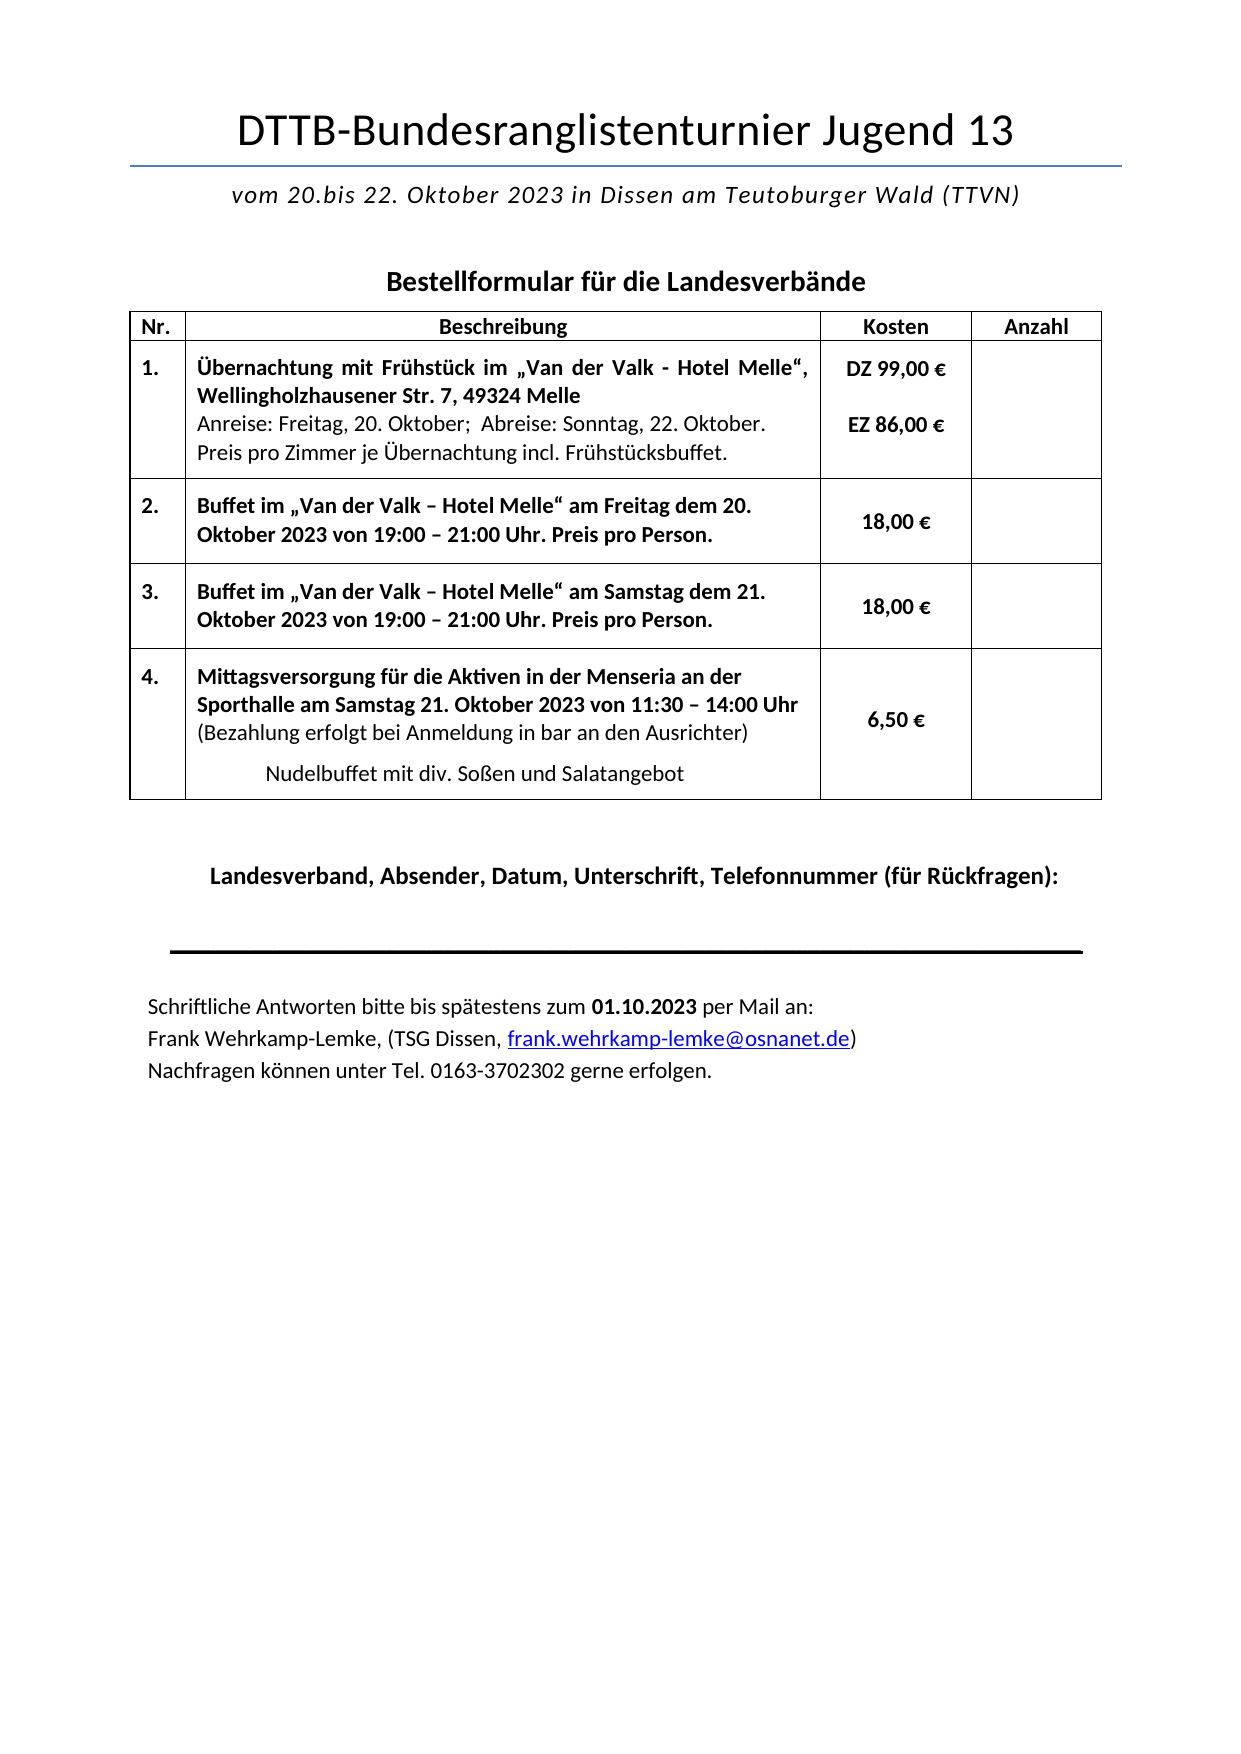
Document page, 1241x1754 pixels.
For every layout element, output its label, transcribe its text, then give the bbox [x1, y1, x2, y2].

table_cell 6,50 € [821, 649, 971, 799]
table_cell 3. [131, 564, 185, 648]
title DTTB-Bundesranglistenturnier Jugend 13 [130, 100, 1122, 165]
table_header Nr. [131, 312, 185, 340]
table_cell Buffet im „Van der Valk – Hotel Melle“ am Samstag dem 21. Oktober 2023 von 19:00 – 21:00 Uhr. Preis pro Person. [186, 564, 820, 648]
table_cell Buffet im „Van der Valk – Hotel Melle“ am Freitag dem 20. Oktober 2023 von 19:00 – 21:00 Uhr. Preis pro Person. [186, 479, 820, 563]
table_cell 2. [131, 479, 185, 563]
text Landesverband, Absender, Datum, Unterschrift, Telefonnummer (für Rückfragen): [148, 860, 1122, 891]
table_header Beschreibung [186, 312, 820, 340]
table_cell [972, 649, 1101, 799]
table_cell DZ 99,00 € EZ 86,00 € [821, 341, 971, 478]
table_header Kosten [821, 312, 971, 340]
subtitle Bestellformular für die Landesverbände [130, 263, 1122, 298]
table_cell 1. [131, 341, 185, 478]
table_header Anzahl [972, 312, 1101, 340]
table_cell 4. [131, 649, 185, 799]
table_cell Mittagsversorgung für die Aktiven in der Menseria an der Sporthalle am Samstag 21. Oktober 2023 von 11:30 – 14:00 Uhr (Bezahlung erfolgt bei Anmeldung in bar an den Ausrichter) Nudelbuffet mit div. Soßen und Salatangebot [186, 649, 820, 799]
text ________________________________________________________________________________ [130, 927, 1122, 955]
table_cell Übernachtung mit Frühstück im „Van der Valk - Hotel Melle“, Wellingholzhausener Str. 7, 49324 Melle Anreise: Freitag, 20. Oktober; Abreise: Sonntag, 22. Oktober. Preis pro Zimmer je Übernachtung incl. Frühstücksbuffet. [186, 341, 820, 478]
table_cell 18,00 € [821, 479, 971, 563]
text Nachfragen können unter Tel. 0163-3702302 gerne erfolgen. [148, 1056, 1122, 1084]
subtitle vom 20.bis 22. Oktober 2023 in Dissen am Teutoburger Wald (TTVN) [130, 179, 1122, 210]
table_cell [972, 341, 1101, 478]
text Frank Wehrkamp-Lemke, (TSG Dissen, frank.wehrkamp-lemke@osnanet.de) [148, 1024, 1122, 1052]
text Schriftliche Antworten bitte bis spätestens zum 01.10.2023 per Mail an: [148, 992, 1122, 1020]
table_cell [972, 479, 1101, 563]
table_cell [972, 564, 1101, 648]
table_cell 18,00 € [821, 564, 971, 648]
